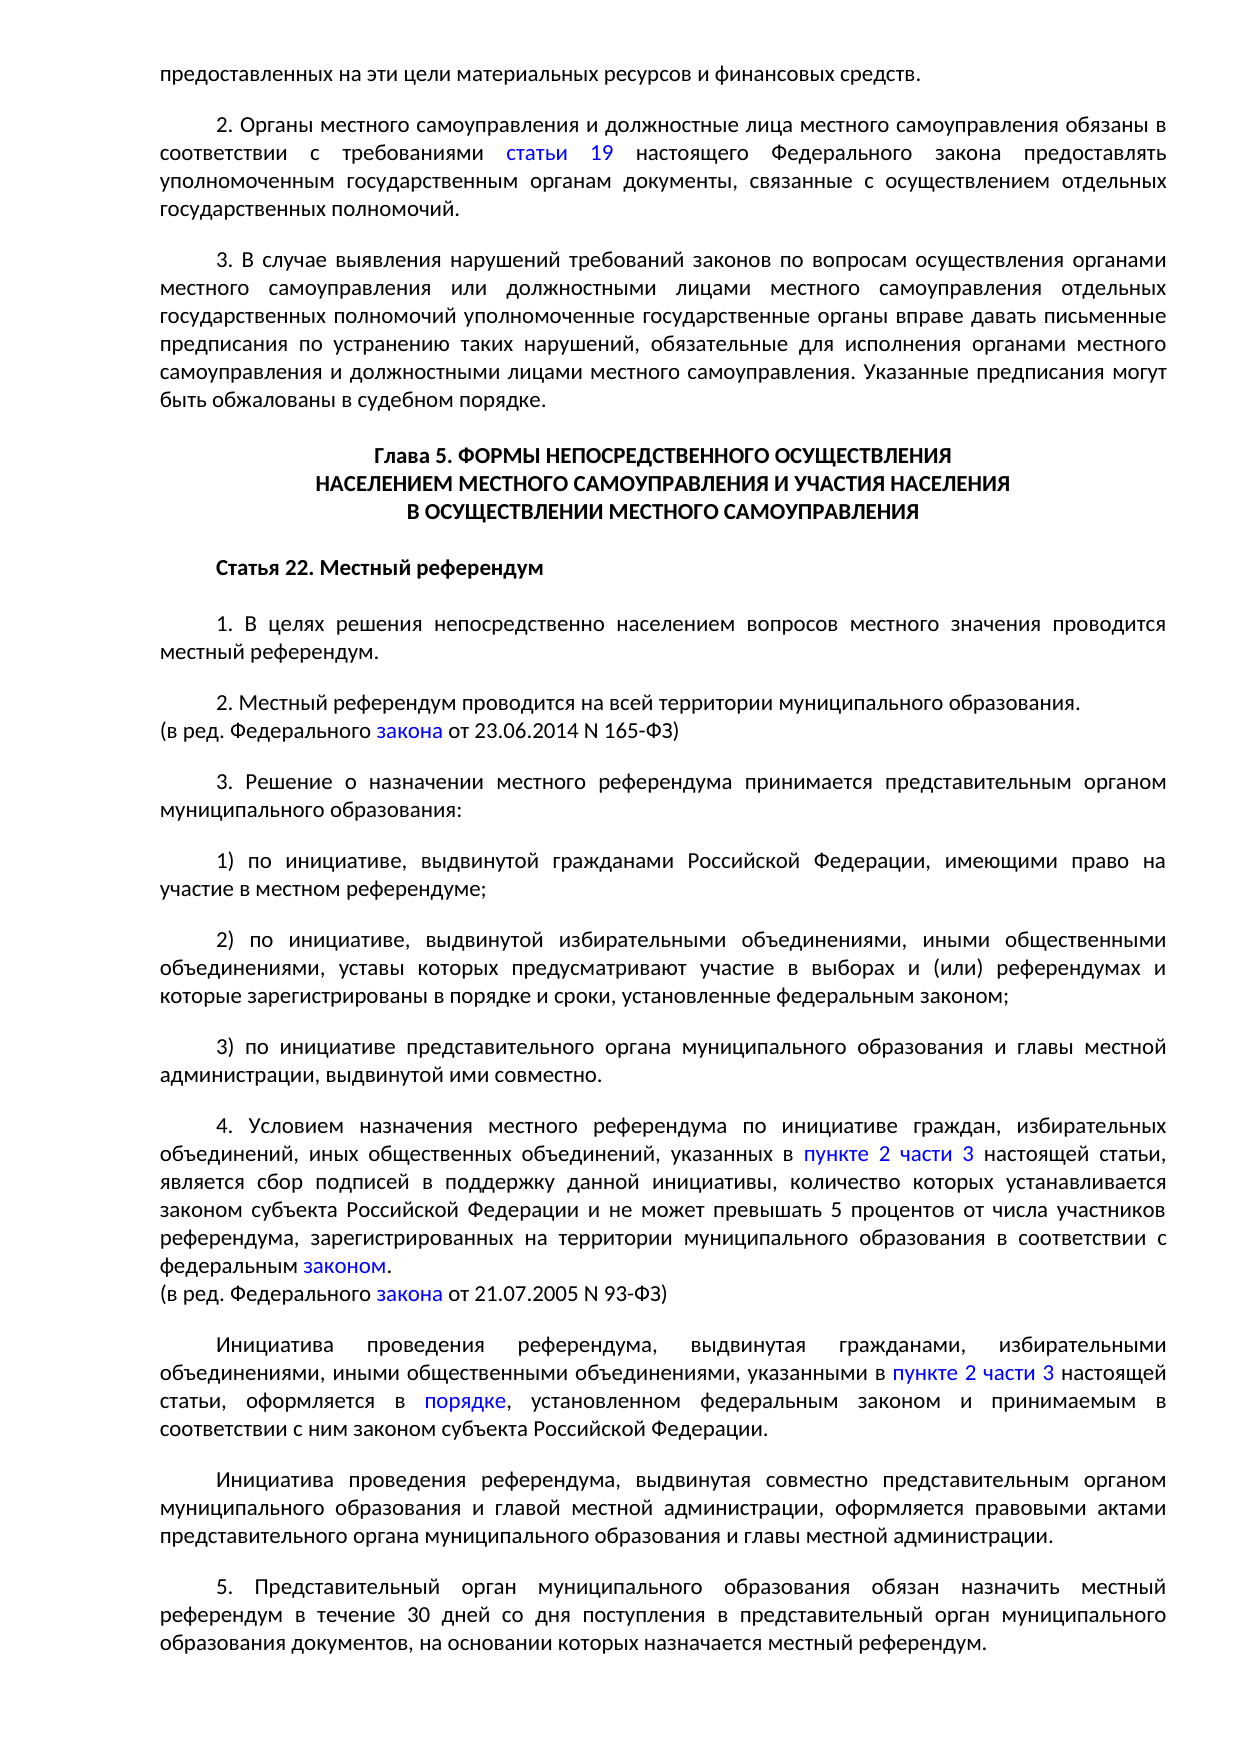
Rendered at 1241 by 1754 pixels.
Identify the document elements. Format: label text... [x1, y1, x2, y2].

text 3. В случае выявления нарушений требований законов по вопросам осуществления органами местного самоуправления или должностными лицами местного самоуправления отдельных государственных полномочий уполномоченные государственные органы вправе давать письменные предписания по устранению таких нарушений, обязательные для исполнения органами местного самоуправления и должностными лицами местного самоуправления. Указанные предписания могут быть обжалованы в судебном порядке. [159, 245, 1167, 413]
text (в ред. Федерального закона от 23.06.2014 N 165-ФЗ) [159, 716, 1167, 744]
title НАСЕЛЕНИЕМ МЕСТНОГО САМОУПРАВЛЕНИЯ И УЧАСТИЯ НАСЕЛЕНИЯ [159, 469, 1167, 497]
title Статья 22. Местный референдум [159, 553, 1167, 581]
text Инициатива проведения референдума, выдвинутая совместно представительным органом муниципального образования и главой местной администрации, оформляется правовыми актами представительного органа муниципального образования и главы местной администрации. [159, 1465, 1167, 1549]
text (в ред. Федерального закона от 21.07.2005 N 93-ФЗ) [159, 1279, 1167, 1307]
text 1. В целях решения непосредственно населением вопросов местного значения проводится местный референдум. [159, 609, 1167, 665]
title В ОСУЩЕСТВЛЕНИИ МЕСТНОГО САМОУПРАВЛЕНИЯ [159, 497, 1167, 525]
text 4. Условием назначения местного референдума по инициативе граждан, избирательных объединений, иных общественных объединений, указанных в пункте 2 части 3 настоящей статьи, является сбор подписей в поддержку данной инициативы, количество которых устанавливается законом субъекта Российской Федерации и не может превышать 5 процентов от числа участников референдума, зарегистрированных на территории муниципального образования в соответствии с федеральным законом. [159, 1111, 1167, 1279]
text 2. Местный референдум проводится на всей территории муниципального образования. [159, 688, 1167, 716]
text Инициатива проведения референдума, выдвинутая гражданами, избирательными объединениями, иными общественными объединениями, указанными в пункте 2 части 3 настоящей статьи, оформляется в порядке, установленном федеральным законом и принимаемым в соответствии с ним законом субъекта Российской Федерации. [159, 1330, 1167, 1442]
text 3. Решение о назначении местного референдума принимается представительным органом муниципального образования: [159, 767, 1167, 823]
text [159, 59, 1167, 87]
text 2) по инициативе, выдвинутой избирательными объединениями, иными общественными объединениями, уставы которых предусматривают участие в выборах и (или) референдумах и которые зарегистрированы в порядке и сроки, установленные федеральным законом; [159, 925, 1167, 1009]
text 3) по инициативе представительного органа муниципального образования и главы местной администрации, выдвинутой ими совместно. [159, 1032, 1167, 1088]
text 1) по инициативе, выдвинутой гражданами Российской Федерации, имеющими право на участие в местном референдуме; [159, 846, 1167, 902]
text 5. Представительный орган муниципального образования обязан назначить местный референдум в течение 30 дней со дня поступления в представительный орган муниципального образования документов, на основании которых назначается местный референдум. [159, 1572, 1167, 1656]
title Глава 5. ФОРМЫ НЕПОСРЕДСТВЕННОГО ОСУЩЕСТВЛЕНИЯ [159, 441, 1167, 469]
text 2. Органы местного самоуправления и должностные лица местного самоуправления обязаны в соответствии с требованиями статьи 19 настоящего Федерального закона предоставлять уполномоченным государственным органам документы, связанные с осуществлением отдельных государственных полномочий. [159, 110, 1167, 222]
